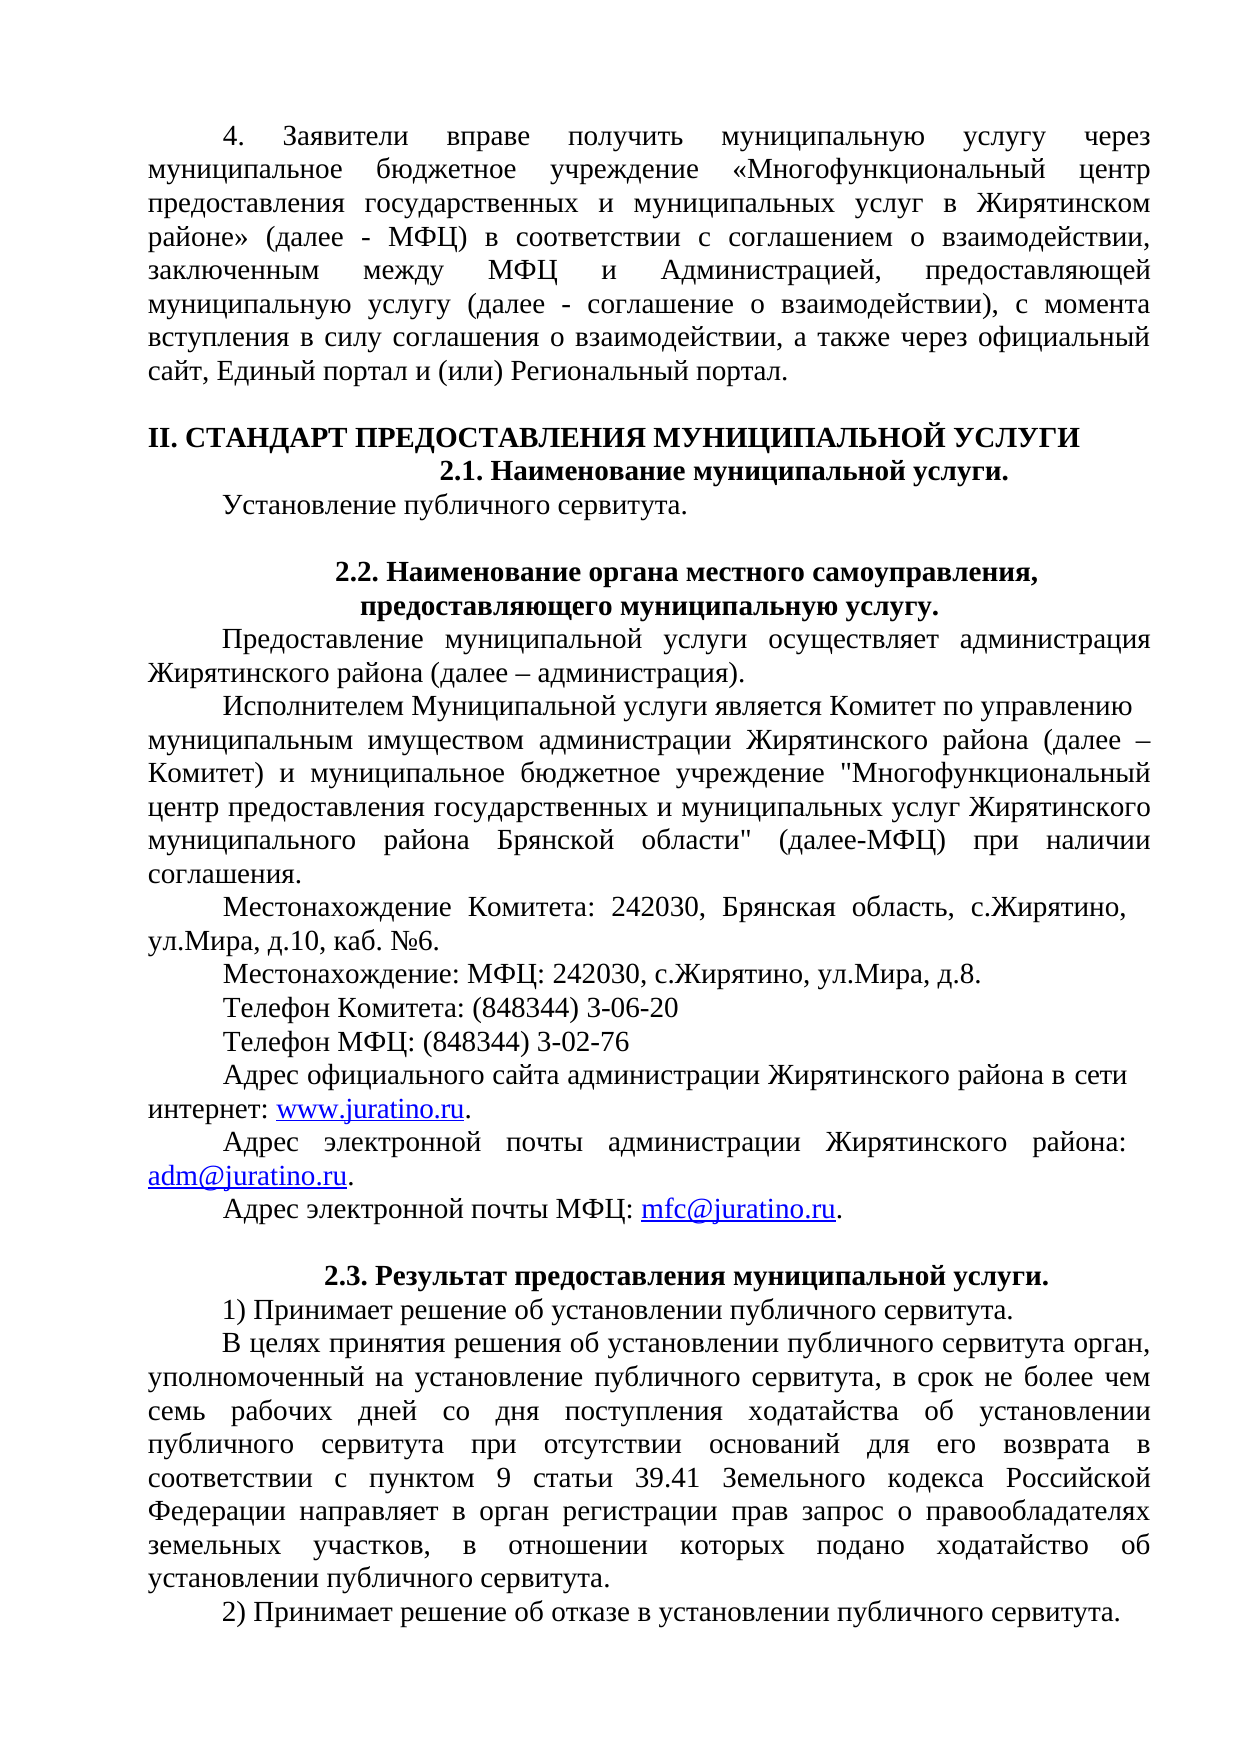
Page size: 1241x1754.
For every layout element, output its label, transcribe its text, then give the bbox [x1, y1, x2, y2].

text 4. Заявители вправе получить муниципальную услугу через муниципальное бюджетное учреждение «Многофункциональный центр предоставления государственных и муниципальных услуг в Жирятинском районе» (далее - МФЦ) в соответствии с соглашением о взаимодействии, заключенным между МФЦ и Администрацией, предоставляющей муниципальную услугу (далее - соглашение о взаимодействии), с момента вступления в силу соглашения о взаимодействии, а также через официальный сайт, Единый портал и (или) Региональный портал. [148, 118, 1152, 386]
text Установление публичного сервитута. [148, 487, 1152, 521]
text Телефон МФЦ: (848344) 3-02-76 [148, 1024, 1152, 1057]
text Предоставление муниципальной услуги осуществляет администрация Жирятинского района (далее – администрация). [148, 621, 1152, 688]
text Адрес официального сайта администрации Жирятинского района в сети интернет: www.juratino.ru. [148, 1057, 1127, 1124]
text Телефон Комитета: (848344) 3-06-20 [148, 990, 1126, 1024]
text 2.2. Наименование органа местного самоуправления, предоставляющего муниципальную услугу. [148, 554, 1152, 621]
text II. СТАНДАРТ ПРЕДОСТАВЛЕНИЯ МУНИЦИПАЛЬНОЙ УСЛУГИ [148, 420, 1152, 453]
text В целях принятия решения об установлении публичного сервитута орган, уполномоченный на установление публичного сервитута, в срок не более чем семь рабочих дней со дня поступления ходатайства об установлении публичного сервитута при отсутствии оснований для его возврата в соответствии с пунктом 9 статьи 39.41 Земельного кодекса Российской Федерации направляет в орган регистрации прав запрос о правообладателях земельных участков, в отношении которых подано ходатайство об установлении публичного сервитута. [148, 1326, 1152, 1594]
text Адрес электронной почты администрации Жирятинского района: adm@juratino.ru. [148, 1124, 1127, 1191]
text Адрес электронной почты МФЦ: mfc@juratino.ru. [148, 1191, 979, 1225]
text Местонахождение Комитета: 242030, Брянская область, с.Жирятино, ул.Мира, д.10, каб. №6. [148, 889, 1127, 957]
list Исполнителем Муниципальной услуги является Комитет по управлению [178, 688, 1152, 722]
text 2.1. Наименование муниципальной услуги. [223, 453, 1152, 487]
text 2.3. Результат предоставления муниципальной услуги. [148, 1258, 1152, 1292]
text 2) Принимает решение об отказе в установлении публичного сервитута. [148, 1594, 1152, 1627]
text 1) Принимает решение об установлении публичного сервитута. [148, 1292, 1152, 1326]
text Местонахождение: МФЦ: 242030, с.Жирятино, ул.Мира, д.8. [148, 957, 1127, 990]
list муниципальным имуществом администрации Жирятинского района (далее – Комитет) и муниципальное бюджетное учреждение "Многофункциональный центр предоставления государственных и муниципальных услуг Жирятинского муниципального района Брянской области" (далее-МФЦ) при наличии соглашения. [148, 722, 1152, 889]
